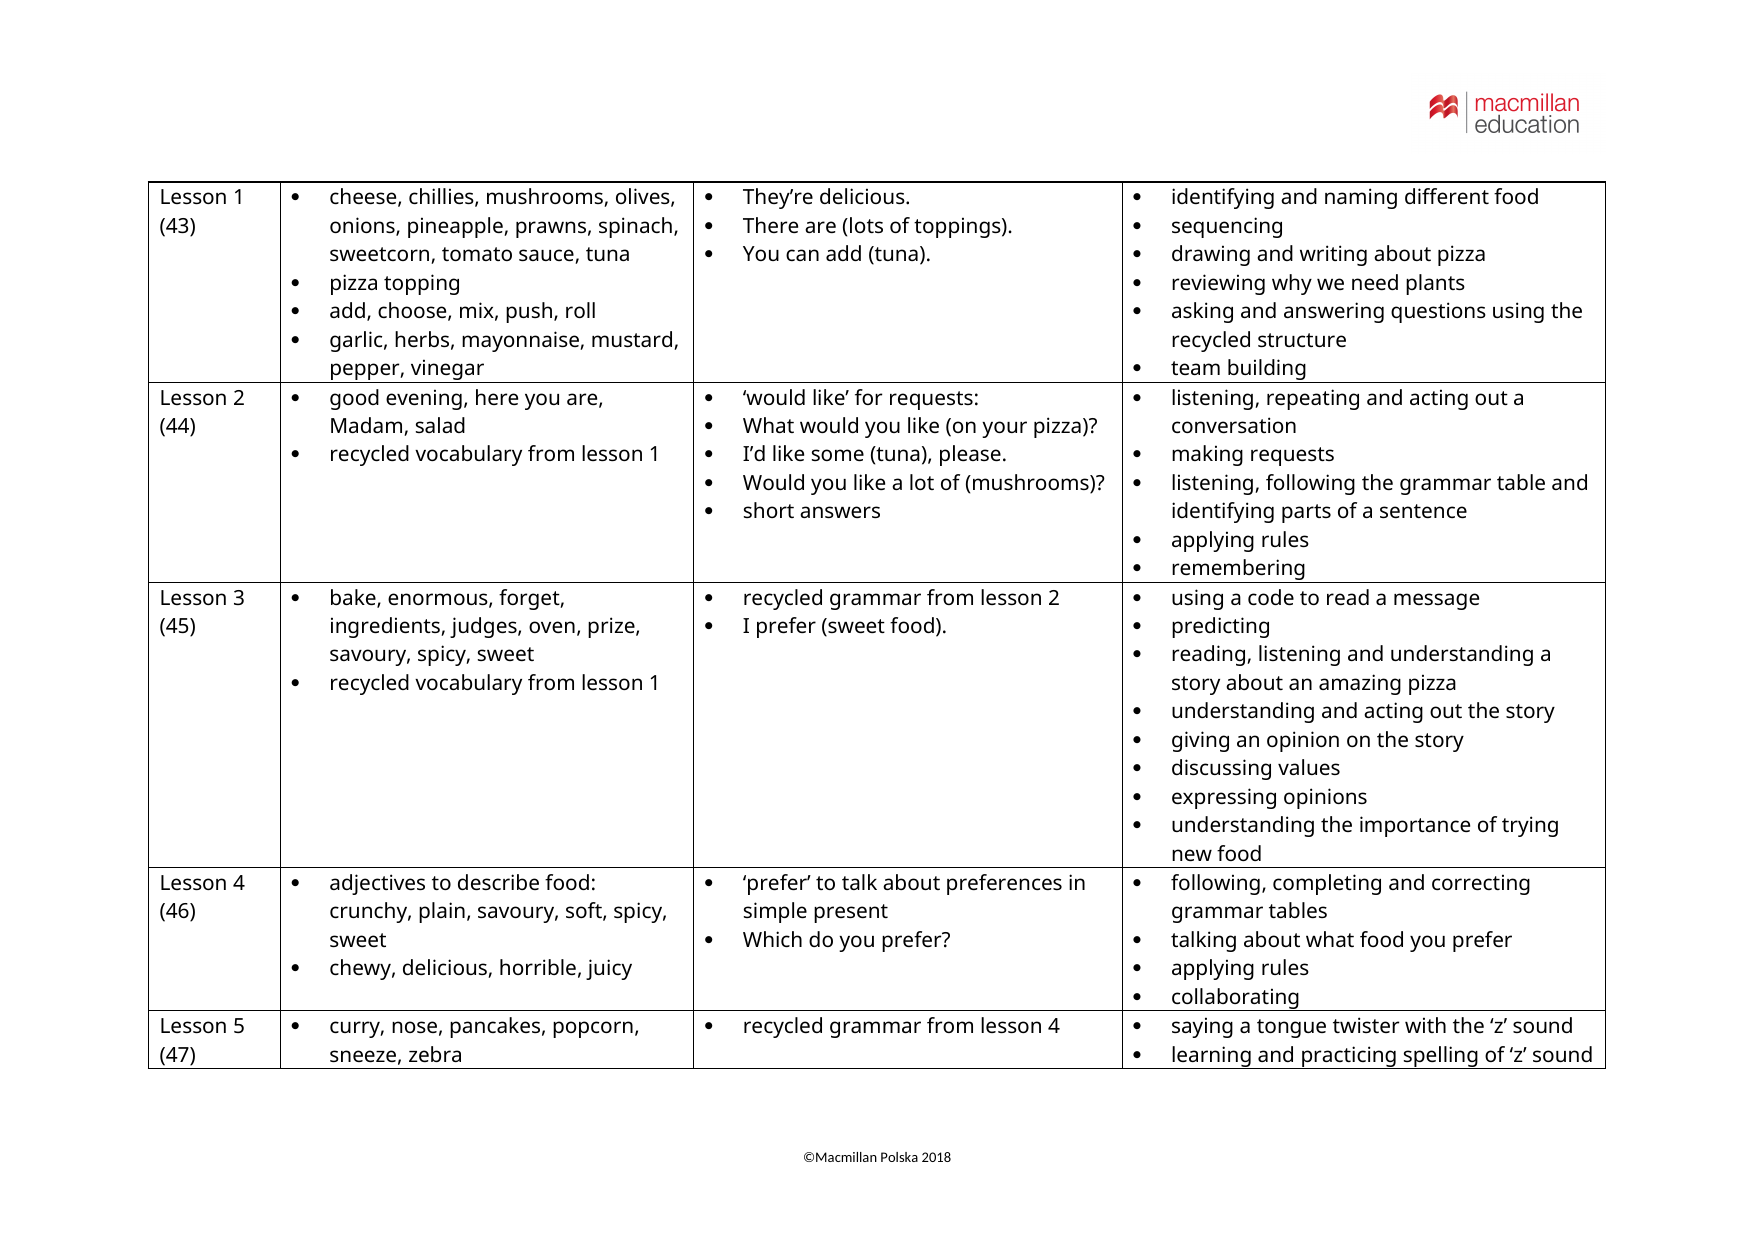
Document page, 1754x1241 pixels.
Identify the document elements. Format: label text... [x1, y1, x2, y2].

table_cell Lesson 5 (47) [149, 1011, 280, 1068]
table_cell bake, enormous, forget, ingredients, judges, oven, prize, savoury, spicy, sweet recycled vocabulary from lesson 1 [281, 583, 693, 867]
table_cell Lesson 3 (45) [149, 583, 280, 867]
table_cell ‘would like’ for requests: What would you like (on your pizza)? I’d like some (tuna), please. Would you like a lot of (mushrooms)? short answers [694, 383, 1122, 582]
table_cell following, completing and correcting grammar tables talking about what food you prefer applying rules collaborating [1123, 868, 1605, 1010]
table_cell recycled grammar from lesson 2 I prefer (sweet food). [694, 583, 1122, 867]
picture [1411, 73, 1607, 154]
table_cell They’re delicious. There are (lots of toppings). You can add (tuna). [694, 183, 1122, 382]
table_cell Lesson 4 (46) [149, 868, 280, 1010]
table_cell good evening, here you are, Madam, salad recycled vocabulary from lesson 1 [281, 383, 693, 582]
table_cell cheese, chillies, mushrooms, olives, onions, pineapple, prawns, spinach, sweetcorn, tomato sauce, tuna pizza topping add, choose, mix, push, roll garlic, herbs, mayonnaise, mustard, pepper, vinegar [281, 183, 693, 382]
table_cell Lesson 1 (43) [149, 183, 280, 382]
table_cell listening, repeating and acting out a conversation making requests listening, following the grammar table and identifying parts of a sentence applying rules remembering [1123, 383, 1605, 582]
table_cell ‘prefer’ to talk about preferences in simple present Which do you prefer? [694, 868, 1122, 1010]
table_cell identifying and naming different food sequencing drawing and writing about pizza reviewing why we need plants asking and answering questions using the recycled structure team building [1123, 183, 1605, 382]
table_cell recycled grammar from lesson 4 [694, 1011, 1122, 1068]
table_cell curry, nose, pancakes, popcorn, sneeze, zebra recycled vocabulary from lessons 1 and 4 [281, 1011, 693, 1068]
table_cell using a code to read a message predicting reading, listening and understanding a story about an amazing pizza understanding and acting out the story giving an opinion on the story discussing values expressing opinions understanding the importance of trying new food [1123, 583, 1605, 867]
table_cell adjectives to describe food: crunchy, plain, savoury, soft, spicy, sweet chewy, delicious, horrible, juicy [281, 868, 693, 1010]
table_cell Lesson 2 (44) [149, 383, 280, 582]
